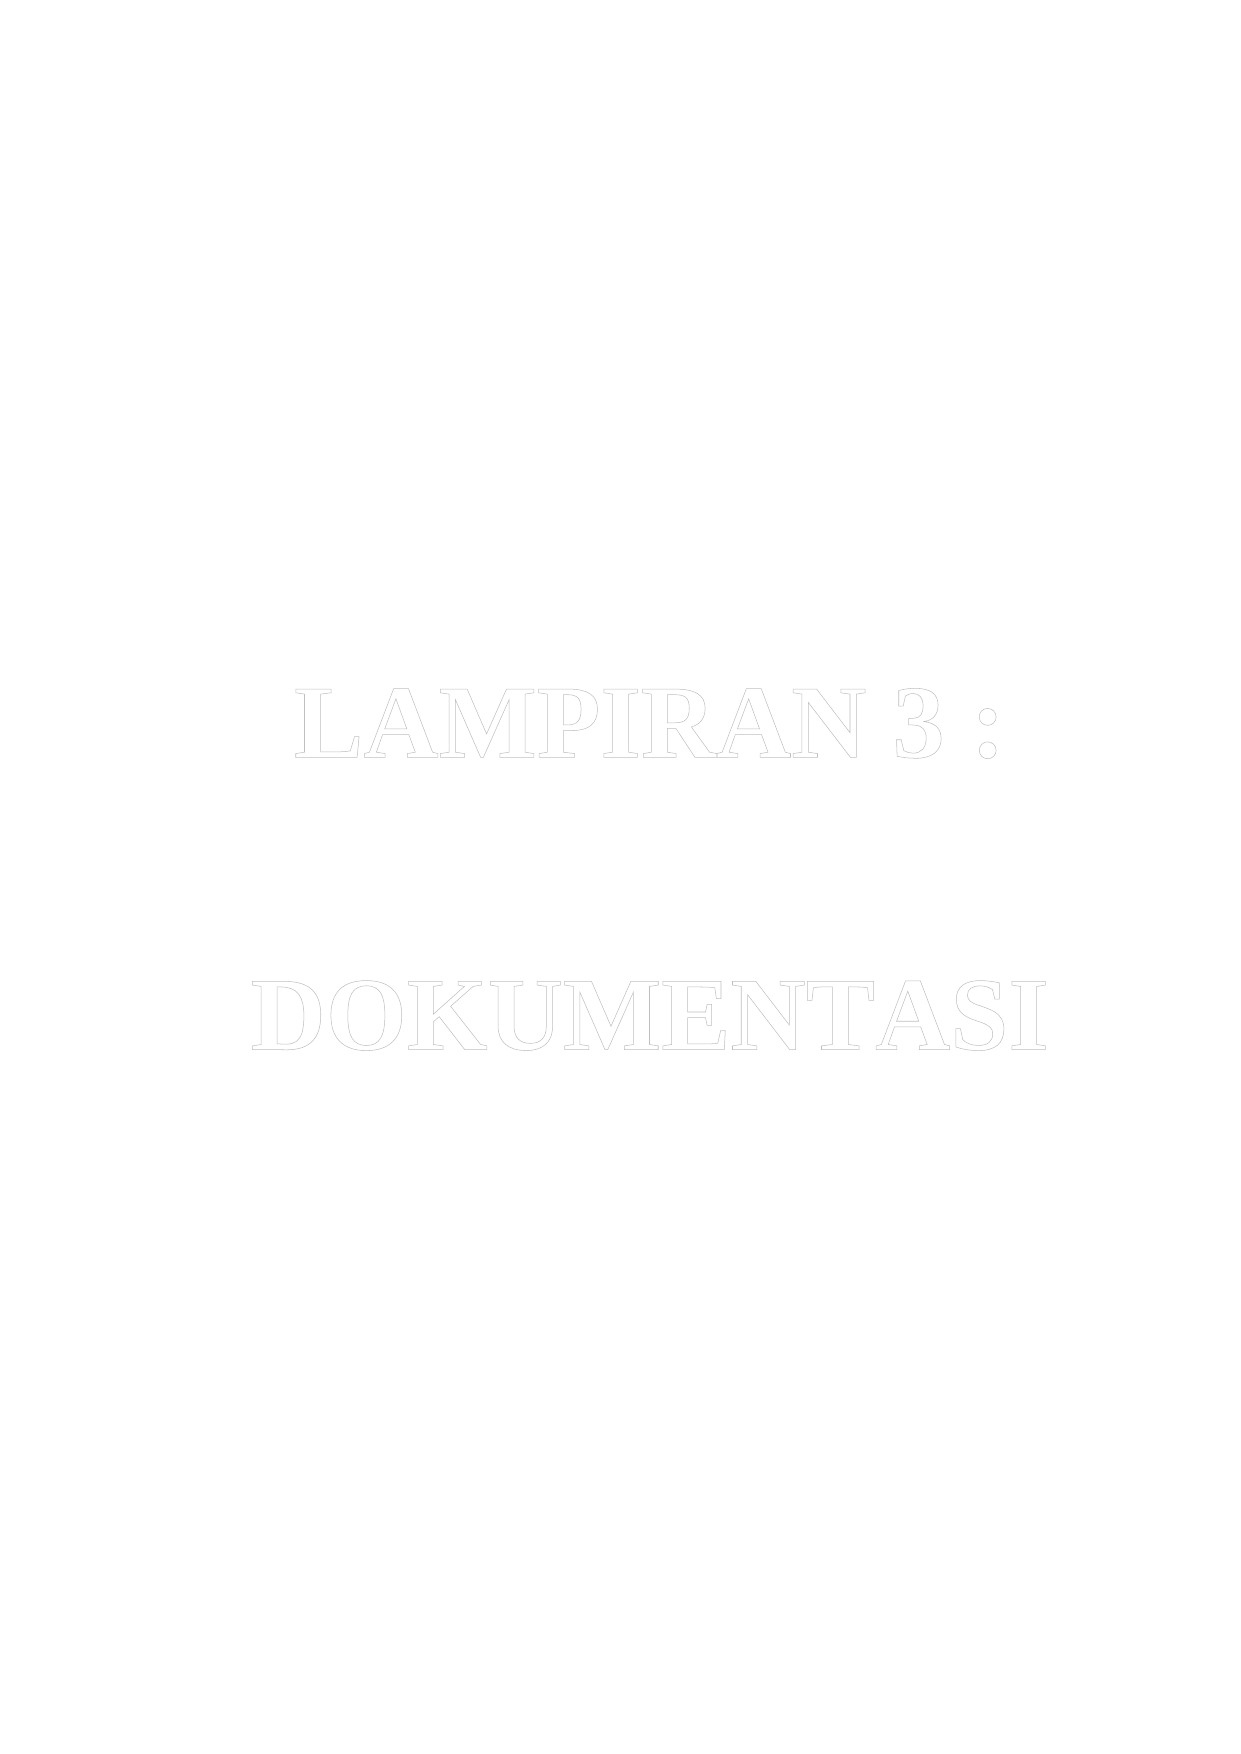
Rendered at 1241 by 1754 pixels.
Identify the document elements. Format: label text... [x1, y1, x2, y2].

text DOKUMENTASI [236, 952, 1063, 1072]
text LAMPIRAN 3 : [236, 660, 1063, 780]
